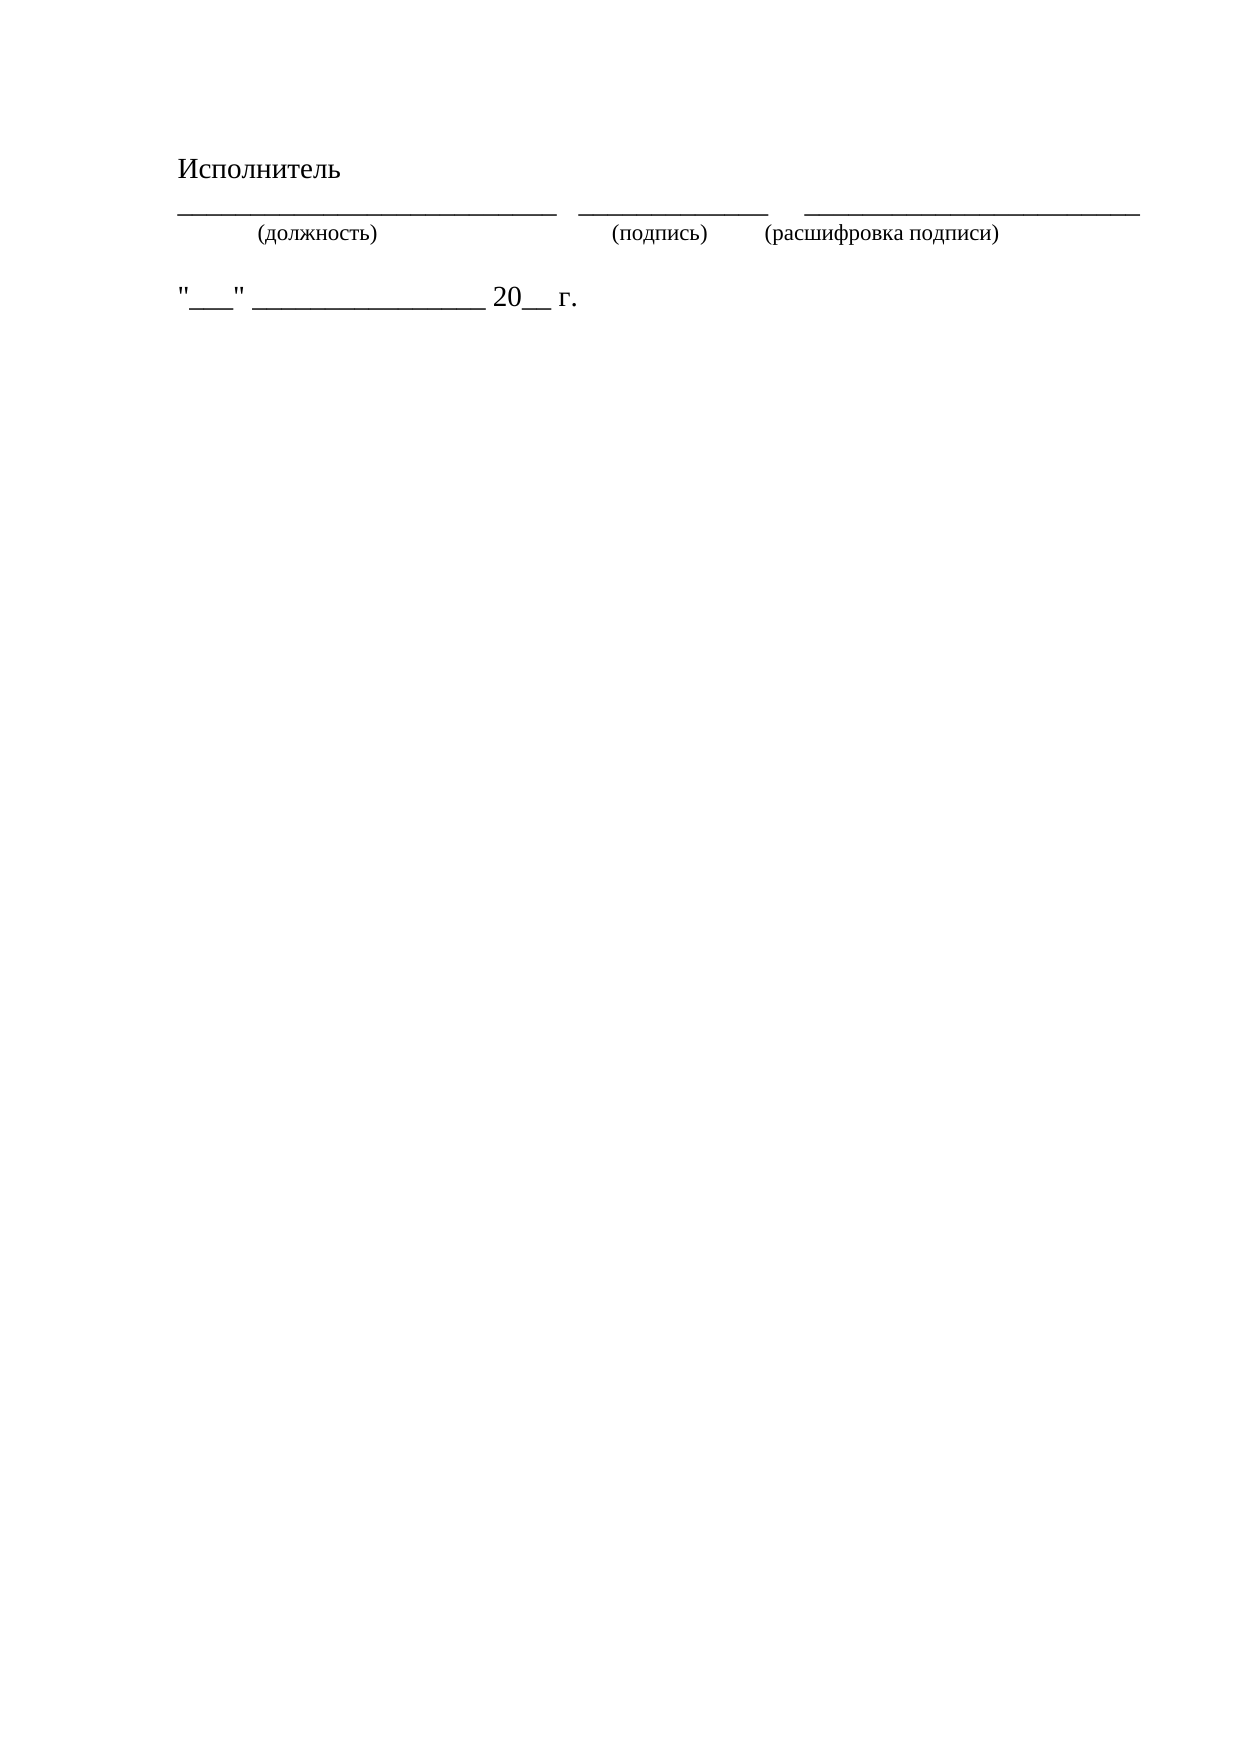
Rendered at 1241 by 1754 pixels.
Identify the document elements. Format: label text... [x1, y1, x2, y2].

text Исполнитель [177, 152, 1152, 185]
text "___" ________________ 20__ г. [177, 279, 1152, 312]
text __________________________ _____________ _______________________ [177, 185, 1152, 219]
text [177, 219, 1152, 245]
